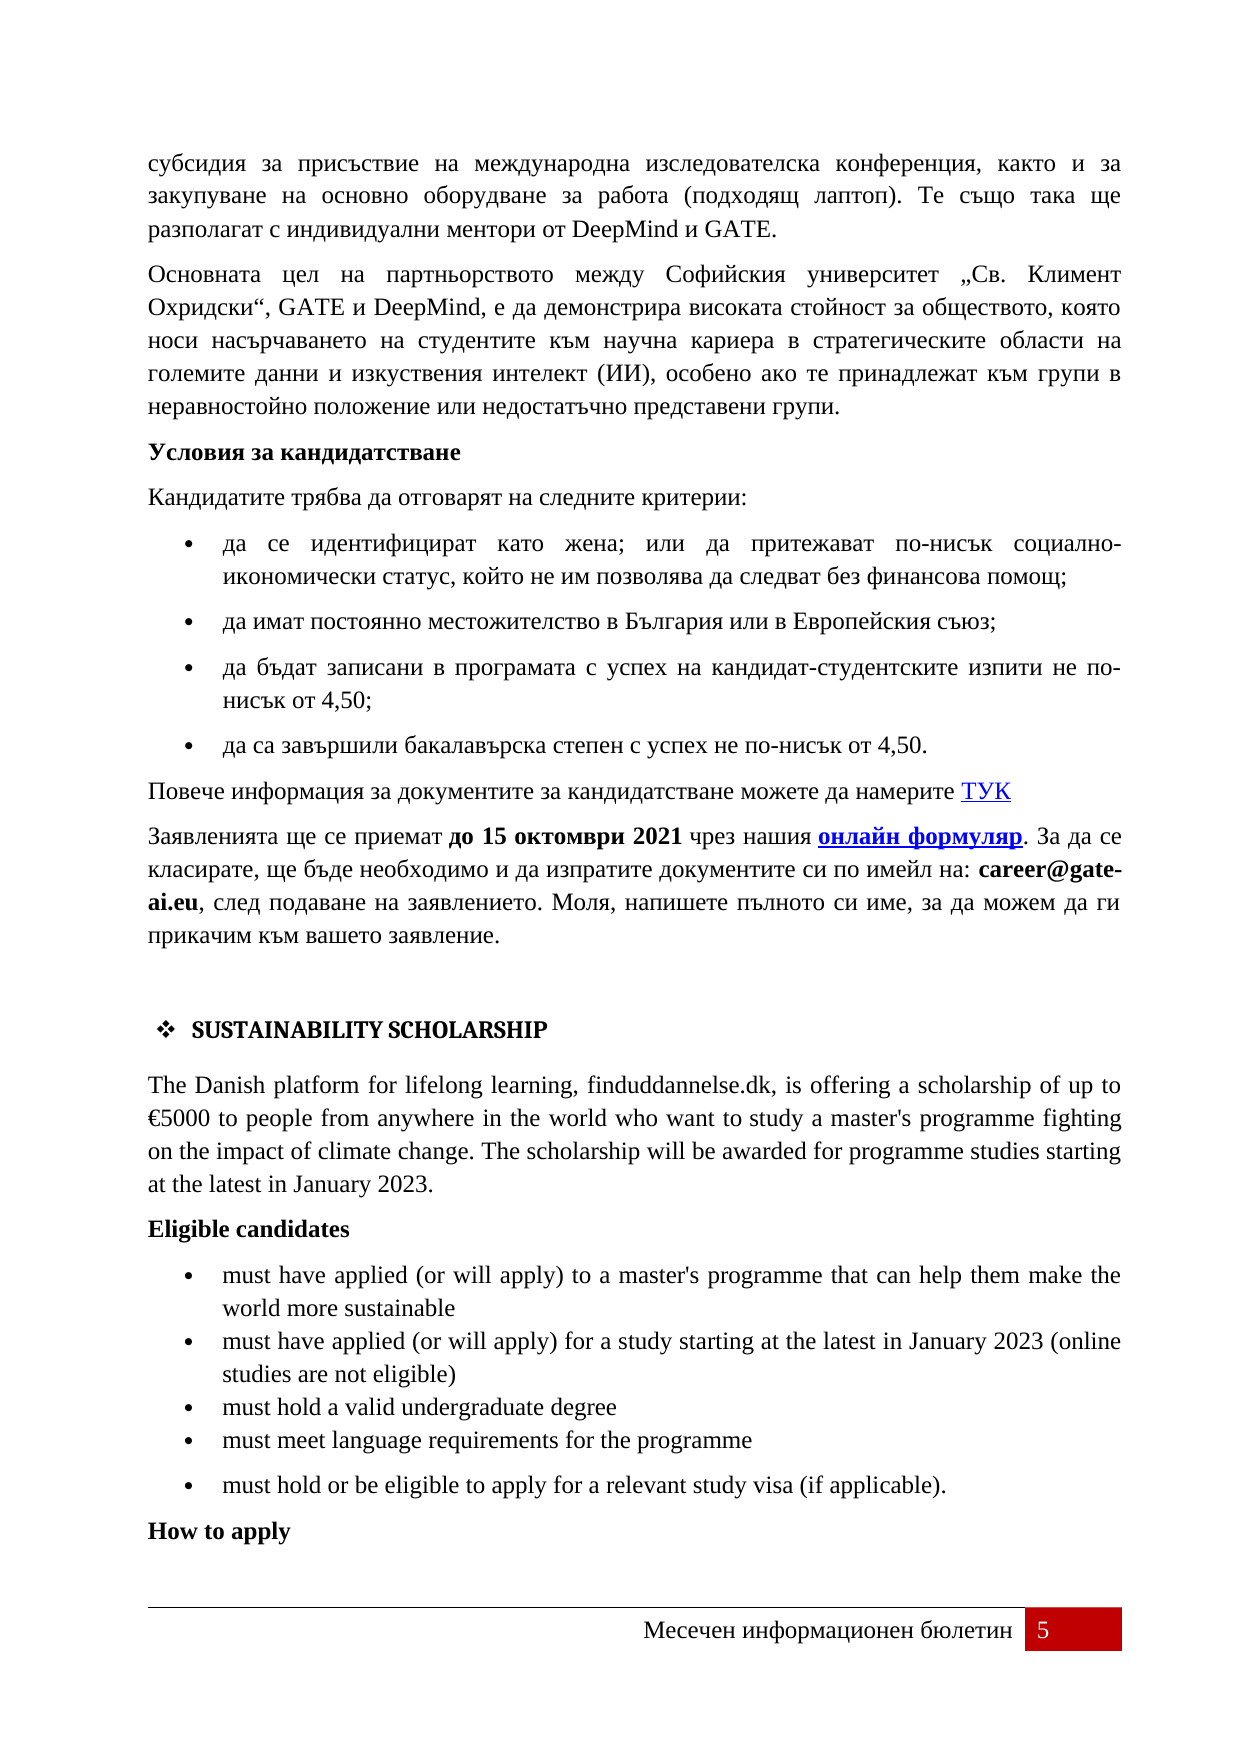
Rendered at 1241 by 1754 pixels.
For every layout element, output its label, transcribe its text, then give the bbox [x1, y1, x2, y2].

text Eligible candidates [148, 1214, 1122, 1243]
text Заявленията ще се приемат до 15 октомври 2021 чрез нашия онлайн формуляр. За да се класирате, ще бъде необходимо и да изпратите документите си по имейл на: career@gate-ai.eu, след подаване на заявлението. Моля, напишете пълното си име, за да можем да ги прикачим към вашето заявление. [148, 821, 1122, 949]
text Основната цел на партньорството между Софийския университет „Св. Климент Охридски“, GATE и DeepMind, е да демонстрира високата стойност за обществото, която носи насърчаването на студентите към научна кариера в стратегическите области на големите данни и изкуствения интелект (ИИ), особено ако те принадлежат към групи в неравностойно положение или недостатъчно представени групи. [148, 259, 1122, 420]
list да са завършили бакалавърска степен с успех не по-нисък от 4,50. [185, 730, 1122, 759]
list must hold a valid undergraduate degree [185, 1392, 1122, 1421]
list must have applied (or will apply) to a master's programme that can help them make the world more sustainable [185, 1260, 1122, 1322]
list must hold or be eligible to apply for a relevant study visa (if applicable). [185, 1471, 1122, 1499]
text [148, 148, 1122, 242]
list да бъдат записани в програмата с успех на кандидат-студентските изпити не по-нисък от 4,50; [185, 652, 1122, 714]
text Кандидатите трябва да отговарят на следните критерии: [148, 482, 1122, 511]
text Условия за кандидатстване [148, 437, 1122, 466]
text How to apply [148, 1516, 1122, 1545]
text Повече информация за документите за кандидатстване можете да намерите ТУК [148, 776, 1122, 805]
subtitle Sustainability Scholarship [154, 1016, 1122, 1045]
text The Danish platform for lifelong learning, finduddannelse.dk, is offering a scholarship of up to €5000 to people from anywhere in the world who want to study a master's programme fighting on the impact of climate change. The scholarship will be awarded for programme studies starting at the latest in January 2023. [148, 1070, 1122, 1198]
list да имат постоянно местожителство в България или в Европейския съюз; [185, 606, 1122, 635]
list must meet language requirements for the programme [185, 1425, 1122, 1454]
list must have applied (or will apply) for a study starting at the latest in January 2023 (online studies are not eligible) [185, 1326, 1122, 1388]
list да се идентифицират като жена; или да притежават по-нисък социално-икономически статус, който не им позволява да следват без финансова помощ; [185, 528, 1122, 589]
